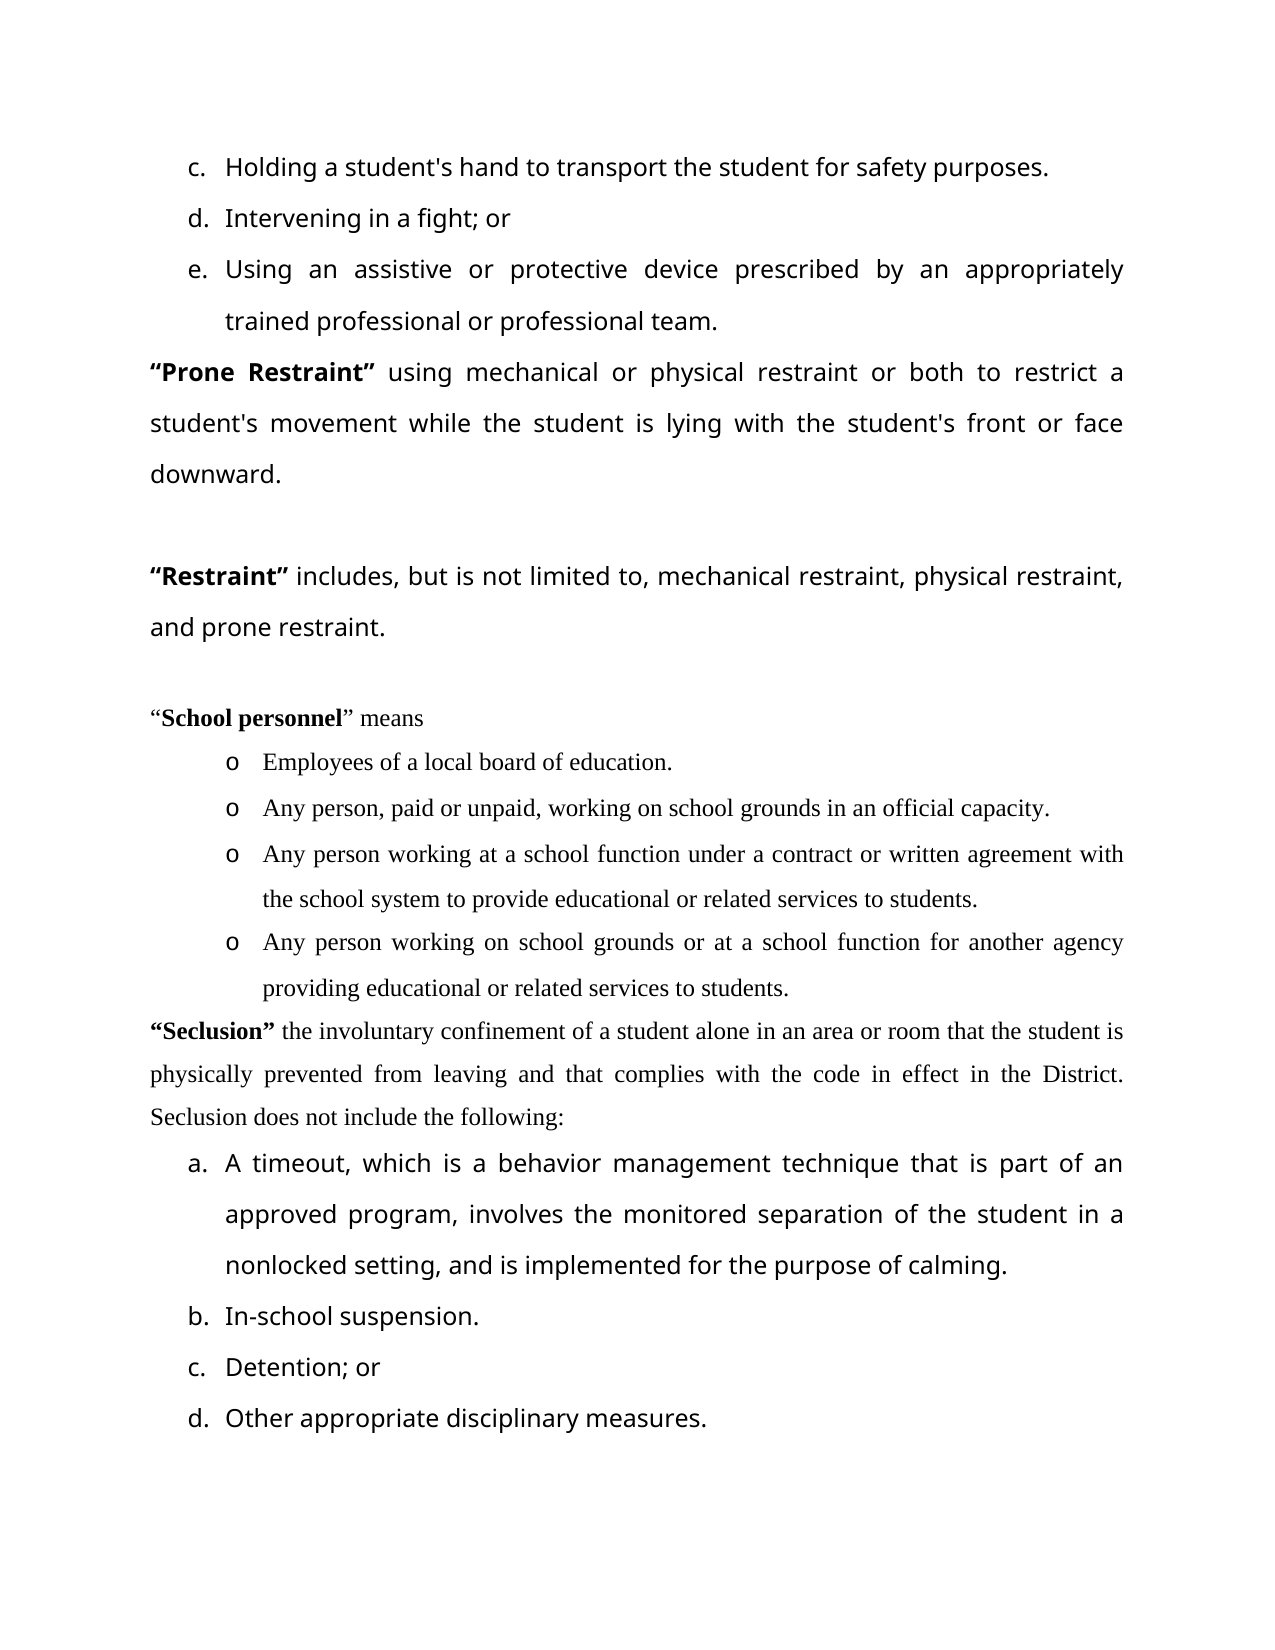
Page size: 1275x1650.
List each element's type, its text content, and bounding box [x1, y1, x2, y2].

list Other appropriate disciplinary measures. [187, 1400, 1125, 1434]
list Employees of a local board of education. [225, 747, 1125, 777]
list Detention; or [187, 1349, 1125, 1383]
list In-school suspension. [187, 1298, 1125, 1332]
text “Prone Restraint” using mechanical or physical restraint or both to restrict a student's movement while the student is lying with the student's front or face downward. [150, 354, 1125, 490]
list Intervening in a fight; or [187, 201, 1125, 235]
list Any person, paid or unpaid, working on school grounds in an official capacity. [225, 793, 1125, 824]
text “School personnel” means [150, 703, 1125, 732]
list A timeout, which is a behavior management technique that is part of an approved program, involves the monitored separation of the student in a nonlocked setting, and is implemented for the purpose of calming. [187, 1145, 1125, 1281]
list Any person working at a school function under a contract or written agreement with the school system to provide educational or related services to students. [225, 839, 1125, 913]
list Using an assistive or protective device prescribed by an appropriately trained professional or professional team. [187, 252, 1125, 337]
text “Restraint” includes, but is not limited to, mechanical restraint, physical restraint, and prone restraint. [150, 558, 1125, 643]
list Holding a student's hand to transport the student for safety purposes. [187, 150, 1125, 184]
text “Seclusion” the involuntary confinement of a student alone in an area or room that the student is physically prevented from leaving and that complies with the code in effect in the District. Seclusion does not include the following: [150, 1016, 1125, 1131]
list Any person working on school grounds or at a school function for another agency providing educational or related services to students. [225, 927, 1125, 1001]
